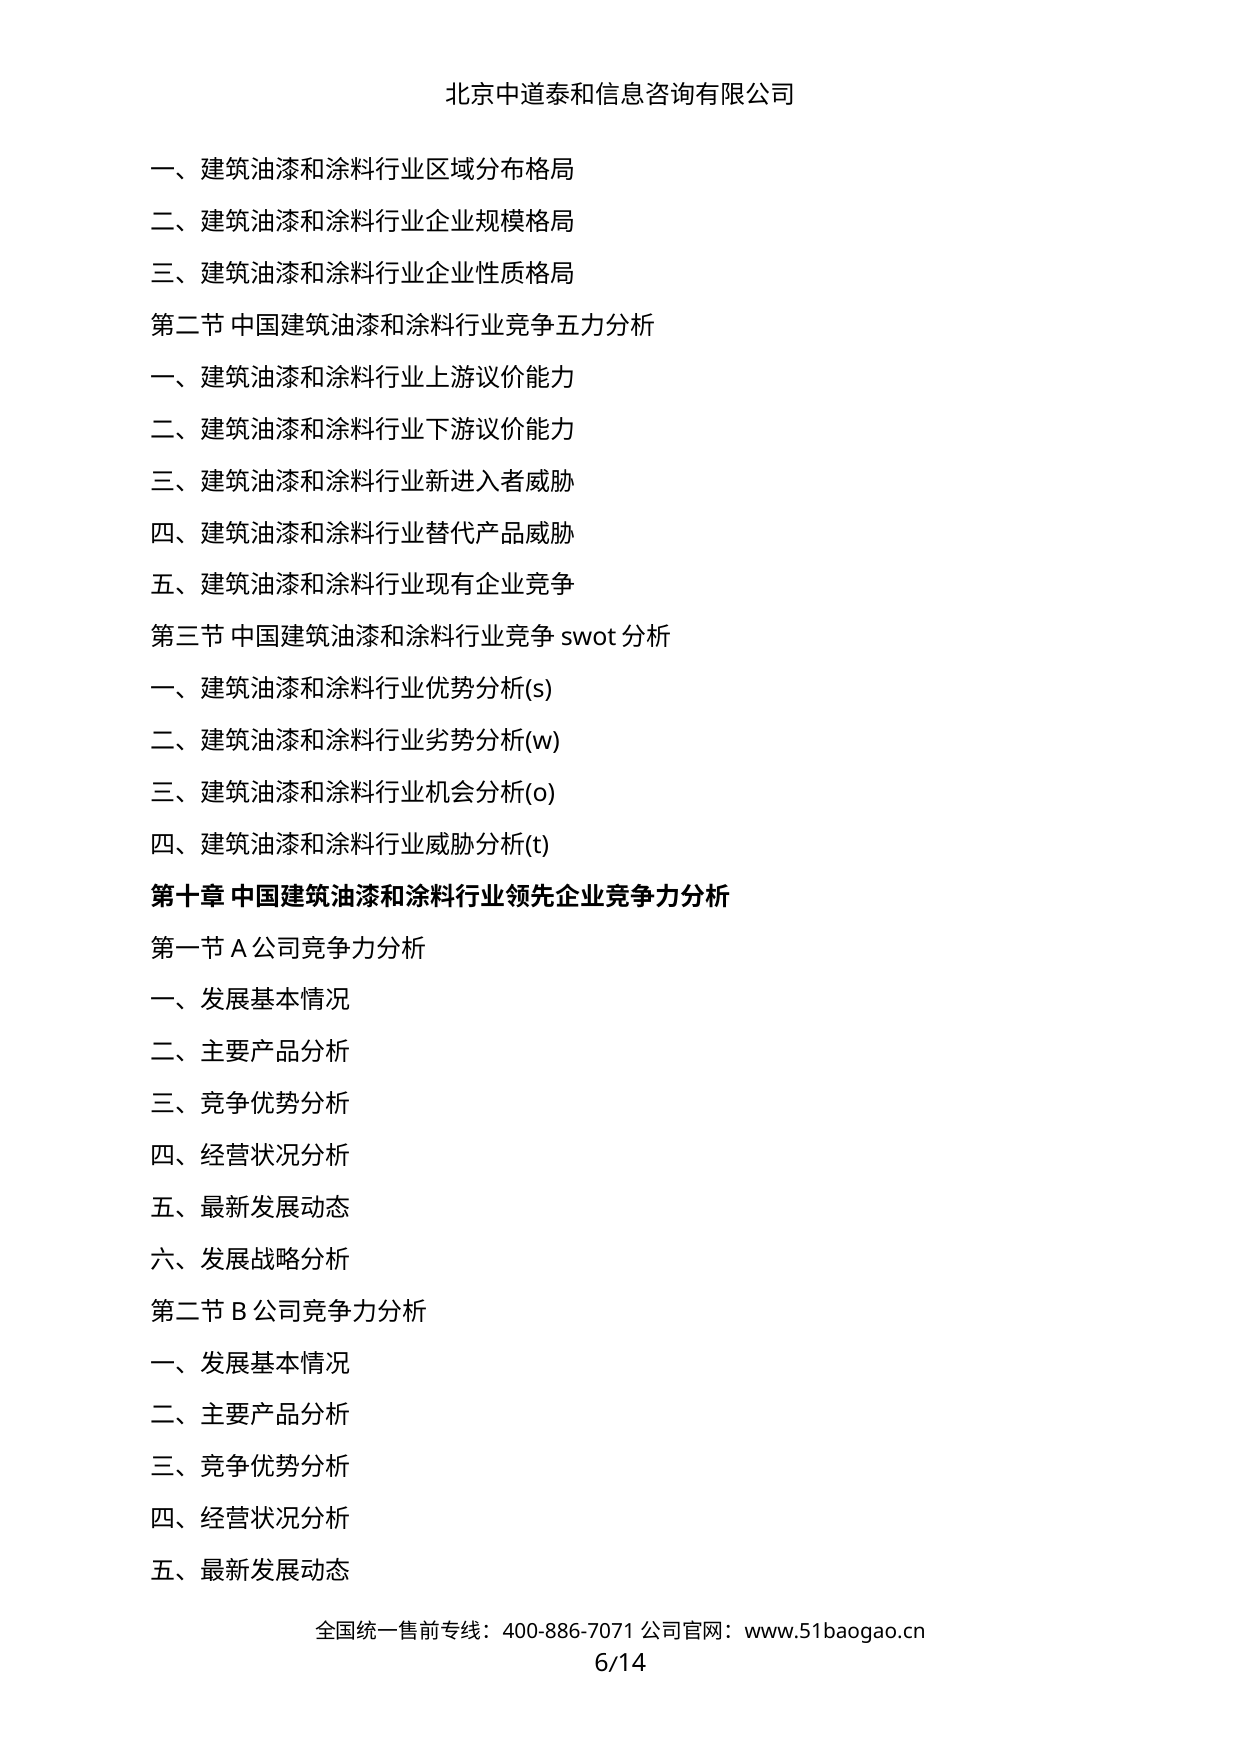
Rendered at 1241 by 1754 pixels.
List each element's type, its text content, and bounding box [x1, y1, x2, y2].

text 三、竞争优势分析 [150, 1447, 1090, 1483]
text 一、建筑油漆和涂料行业优势分析(s) [150, 669, 1090, 705]
text 六、发展战略分析 [150, 1239, 1090, 1276]
text 三、建筑油漆和涂料行业机会分析(o) [150, 772, 1090, 809]
text 四、经营状况分析 [150, 1136, 1090, 1172]
text 四、建筑油漆和涂料行业威胁分析(t) [150, 824, 1090, 861]
text 第二节 中国建筑油漆和涂料行业竞争五力分析 [150, 306, 1090, 342]
text 三、竞争优势分析 [150, 1084, 1090, 1120]
text 第十章 中国建筑油漆和涂料行业领先企业竞争力分析 [150, 876, 1090, 912]
text 第一节 A公司竞争力分析 [150, 928, 1090, 964]
text 第三节 中国建筑油漆和涂料行业竞争swot分析 [150, 617, 1090, 653]
text 第二节 B公司竞争力分析 [150, 1291, 1090, 1327]
text 三、建筑油漆和涂料行业新进入者威胁 [150, 461, 1090, 497]
text 四、经营状况分析 [150, 1499, 1090, 1535]
text 二、建筑油漆和涂料行业下游议价能力 [150, 409, 1090, 446]
text 一、建筑油漆和涂料行业上游议价能力 [150, 357, 1090, 394]
text 二、建筑油漆和涂料行业劣势分析(w) [150, 721, 1090, 757]
text 五、建筑油漆和涂料行业现有企业竞争 [150, 565, 1090, 601]
text 二、主要产品分析 [150, 1395, 1090, 1431]
text 二、建筑油漆和涂料行业企业规模格局 [150, 202, 1090, 238]
text 二、主要产品分析 [150, 1032, 1090, 1068]
text 五、最新发展动态 [150, 1551, 1090, 1587]
text 五、最新发展动态 [150, 1187, 1090, 1224]
text 三、建筑油漆和涂料行业企业性质格局 [150, 254, 1090, 290]
text 一、发展基本情况 [150, 1343, 1090, 1379]
text 一、建筑油漆和涂料行业区域分布格局 [150, 150, 1090, 186]
text 一、发展基本情况 [150, 980, 1090, 1016]
text 四、建筑油漆和涂料行业替代产品威胁 [150, 513, 1090, 549]
